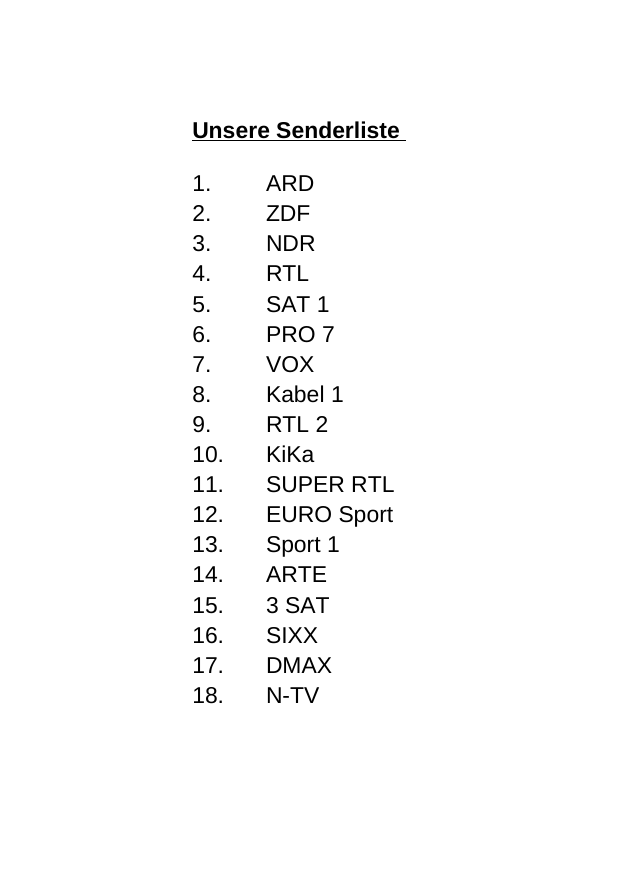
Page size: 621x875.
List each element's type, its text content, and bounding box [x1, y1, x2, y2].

text 17. DMAX [192, 652, 427, 678]
text 10. KiKa [192, 441, 427, 467]
text 3. NDR [192, 230, 427, 257]
text 16. SIXX [192, 622, 427, 648]
text 7. VOX [192, 351, 427, 377]
text 1. ARD [192, 170, 427, 196]
text 12. EURO Sport [192, 501, 427, 528]
text 5. SAT 1 [192, 291, 427, 317]
text 15. 3 SAT [192, 592, 427, 618]
text 14. ARTE [192, 561, 427, 588]
text 4. RTL [192, 260, 427, 287]
text 8. Kabel 1 [192, 381, 427, 407]
text 9. RTL 2 [192, 411, 427, 437]
text Unsere Senderliste [192, 117, 427, 144]
text 2. ZDF [192, 200, 427, 227]
text 11. SUPER RTL [192, 471, 427, 497]
text 18. N-TV [192, 682, 427, 708]
text 13. Sport 1 [192, 531, 427, 558]
text 6. PRO 7 [192, 321, 427, 347]
